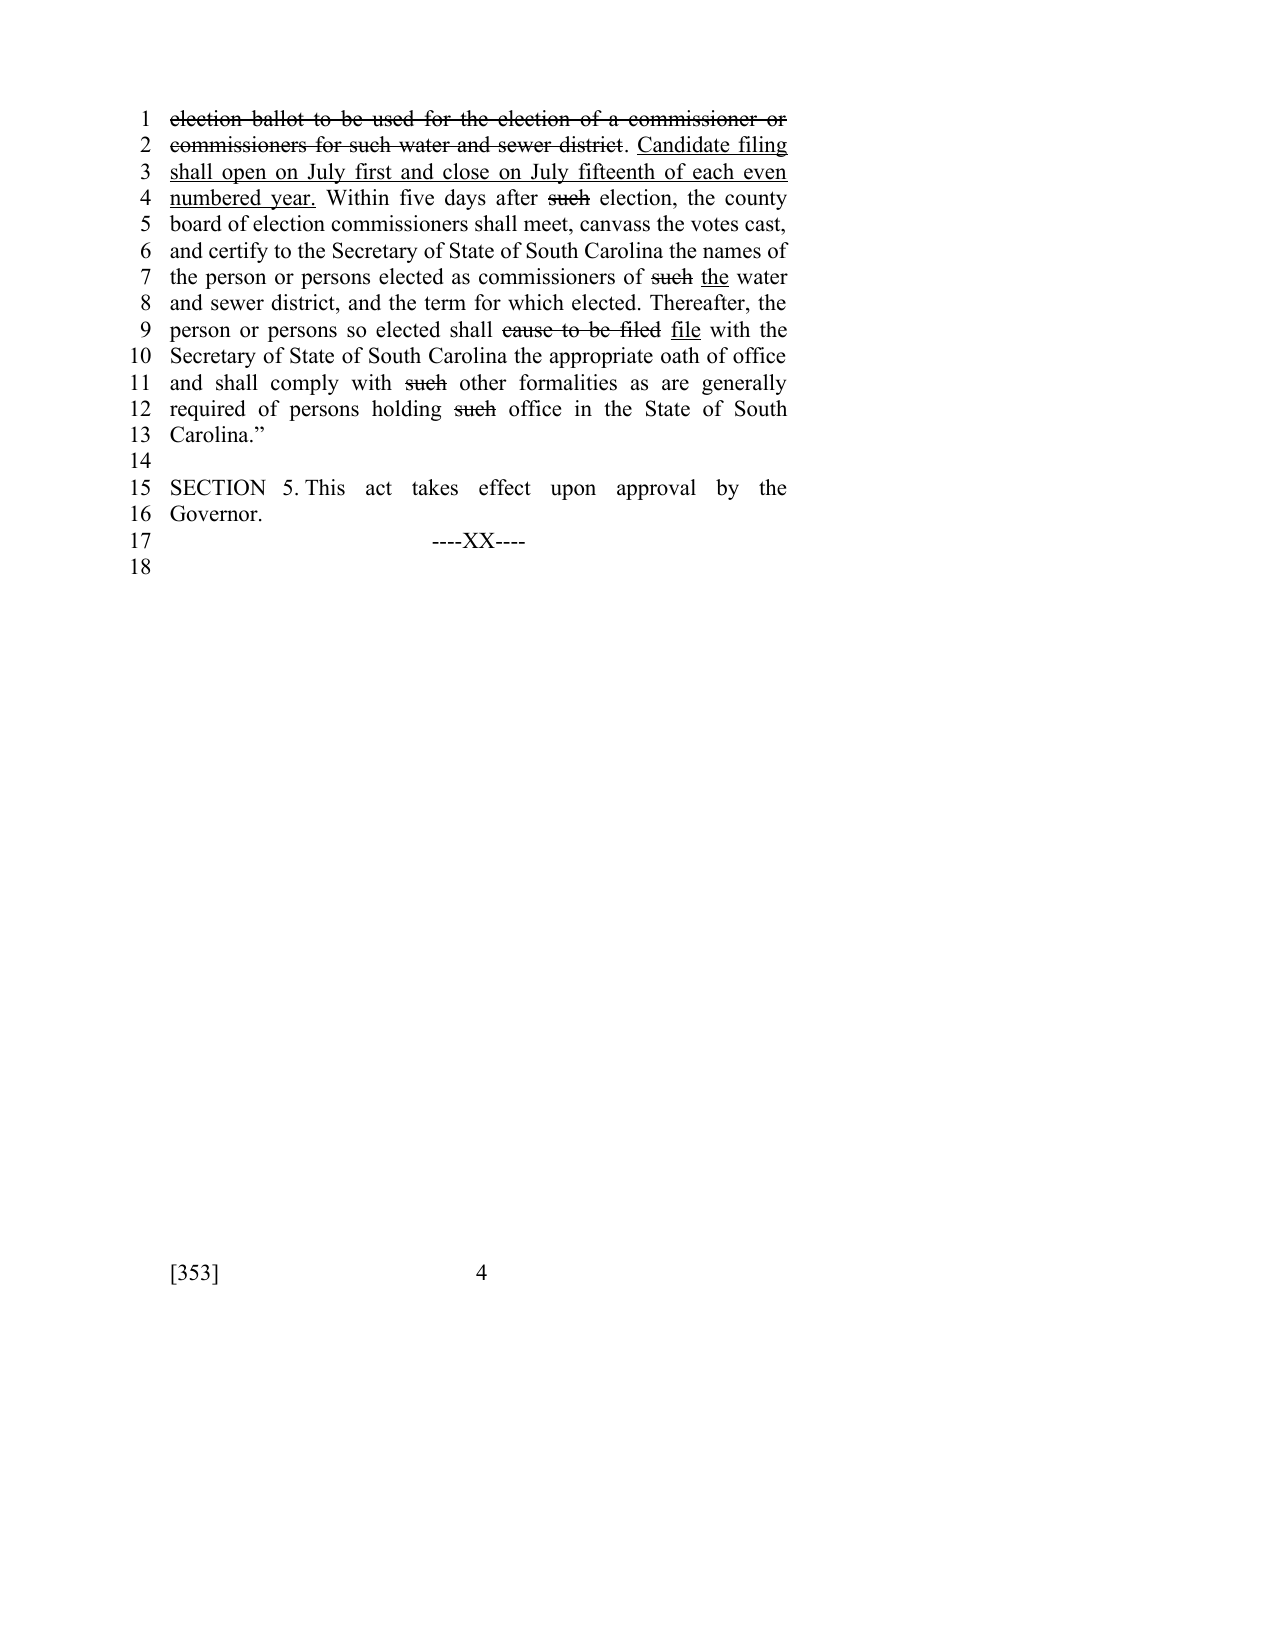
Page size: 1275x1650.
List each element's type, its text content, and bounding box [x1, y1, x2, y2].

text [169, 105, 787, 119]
text SECTION 5. This act takes effect upon approval by the Governor. [169, 474, 787, 527]
text ----XX---- [169, 527, 787, 553]
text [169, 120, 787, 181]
